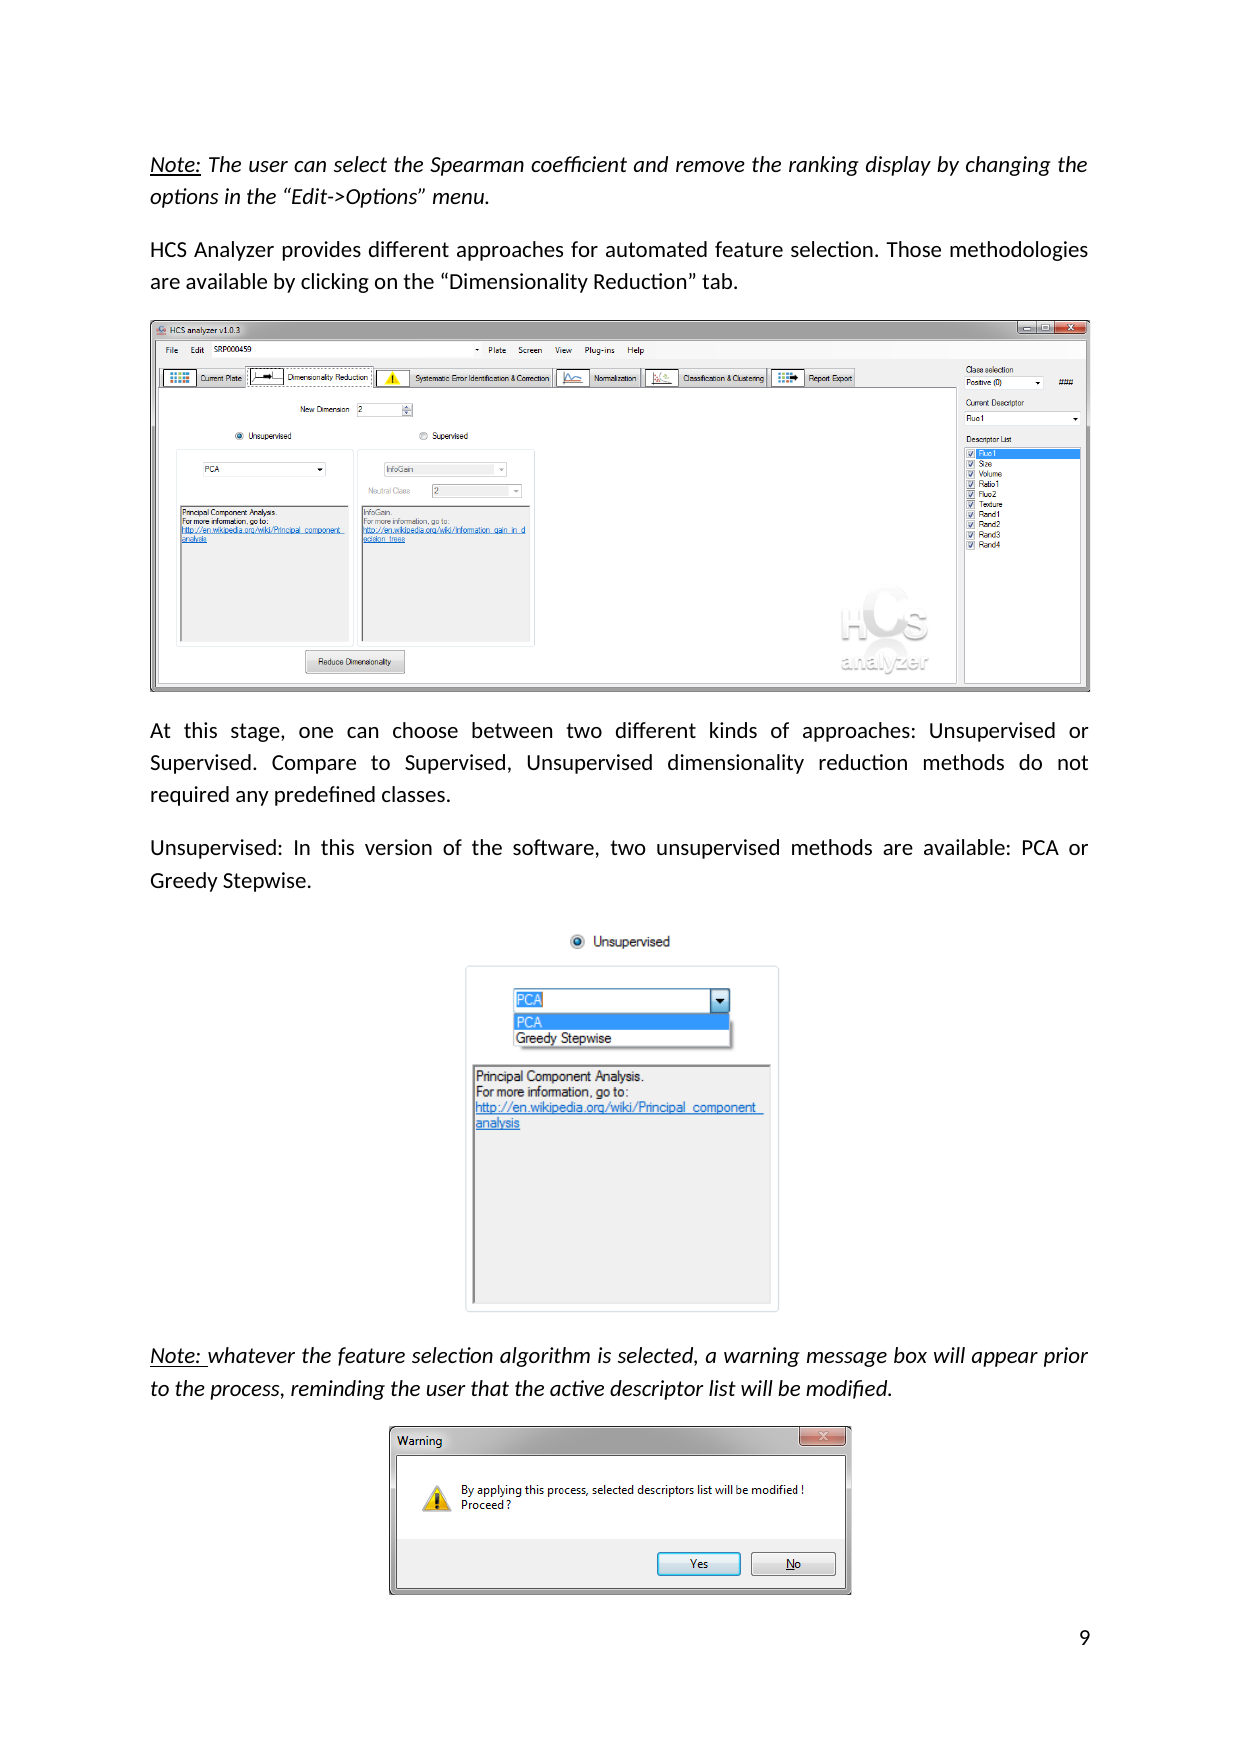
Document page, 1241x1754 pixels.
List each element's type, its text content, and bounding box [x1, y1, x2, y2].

picture [150, 320, 1091, 692]
text Note: The user can select the Spearman coefficient and remove the ranking display by changing the options in the “Edit->Options” menu. [150, 150, 1090, 210]
text Note: whatever the feature selection algorithm is selected, a warning message box will appear prior to the process, reminding the user that the active descriptor list will be modified. [150, 1341, 1090, 1402]
picture [457, 918, 784, 1317]
text Unsupervised: In this version of the software, two unsupervised methods are available: PCA or Greedy Stepwise. [150, 833, 1090, 894]
text At this stage, one can choose between two different kinds of approaches: Unsupervised or Supervised. Compare to Supervised, Unsupervised dimensionality reduction methods do not required any predefined classes. [150, 716, 1090, 808]
picture [389, 1426, 852, 1595]
text HCS Analyzer provides different approaches for automated feature selection. Those methodologies are available by clicking on the “Dimensionality Reduction” tab. [150, 235, 1090, 295]
